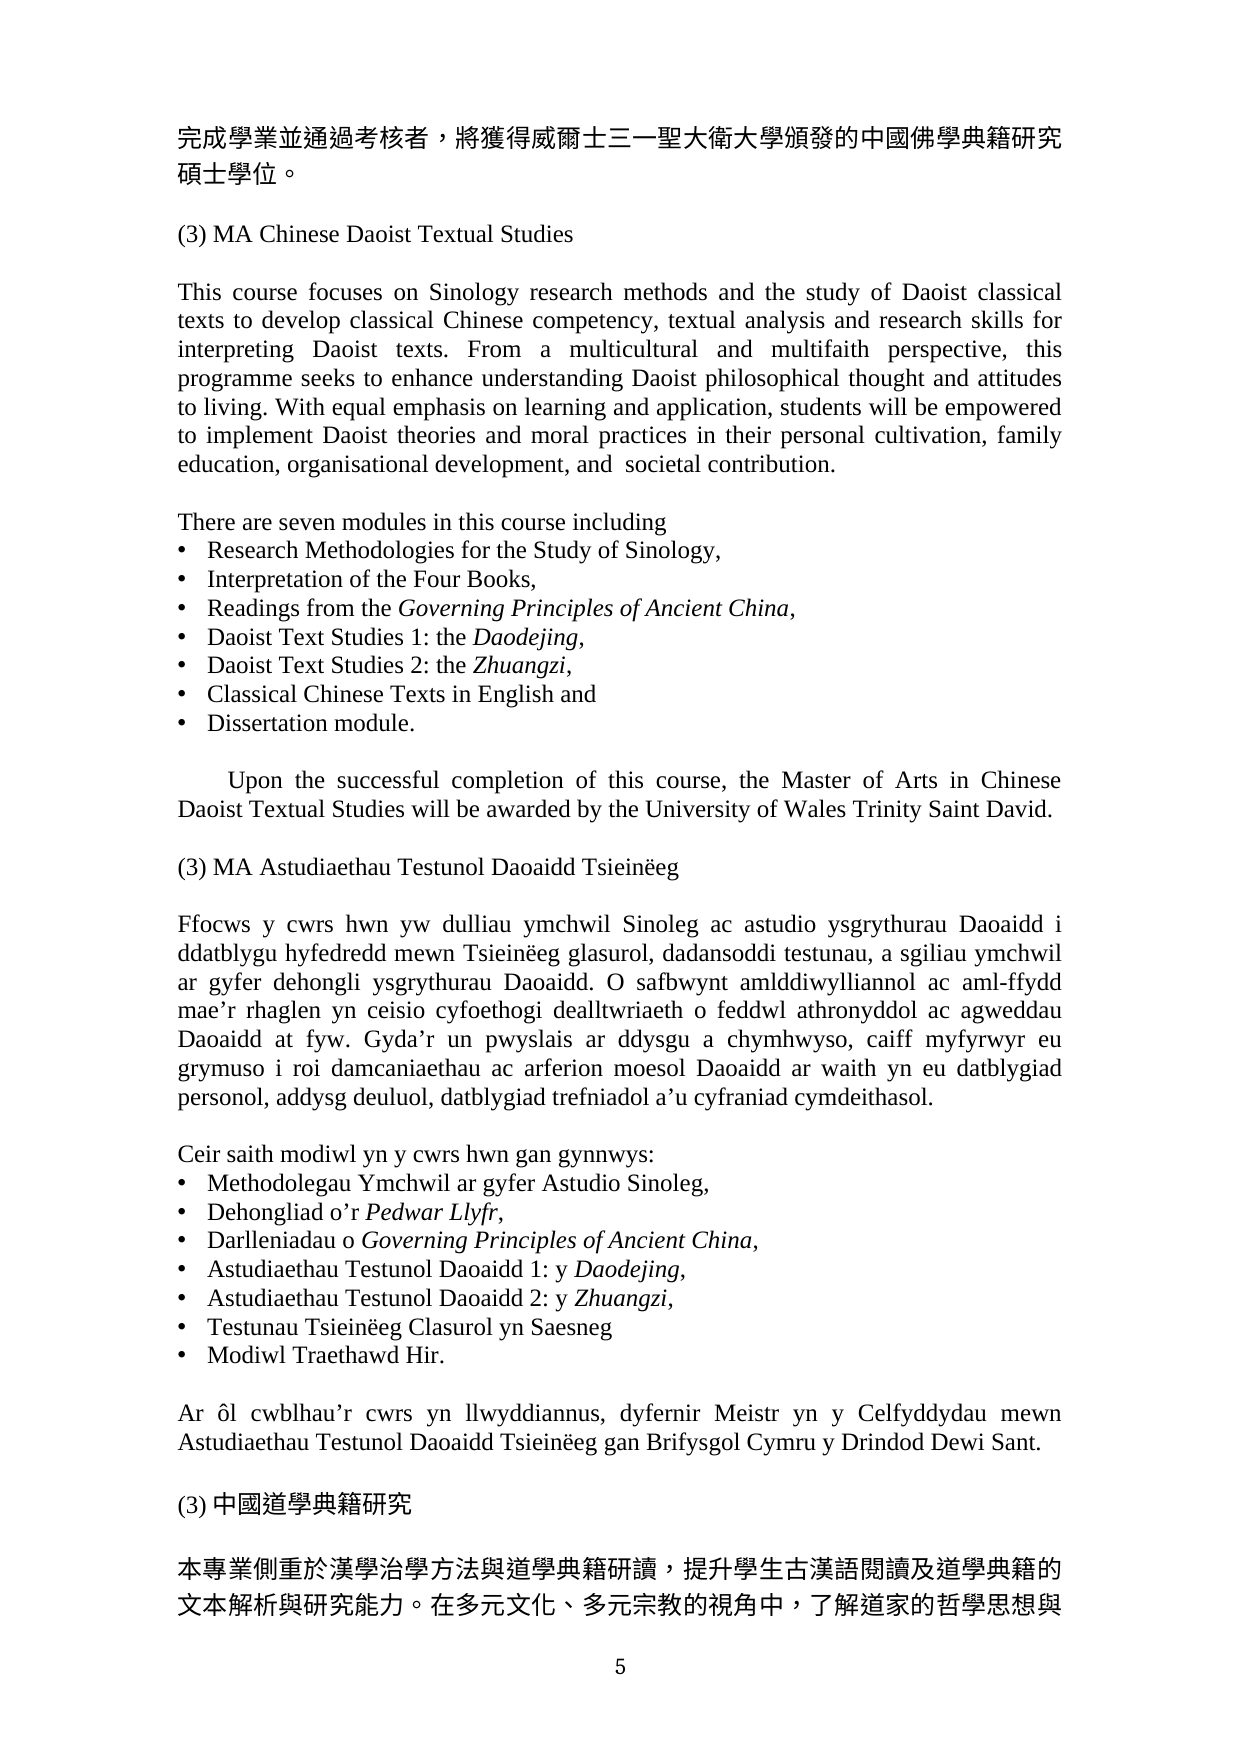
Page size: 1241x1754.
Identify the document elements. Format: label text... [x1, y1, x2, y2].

list Readings from the Governing Principles of Ancient China, [177, 593, 1063, 622]
text 完成學業並通過考核者，將獲得威爾士三一聖大衛大學頒發的中國佛學典籍研究碩士學位。 [177, 118, 1063, 191]
list Daoist Text Studies 2: the Zhuangzi, [177, 651, 1063, 679]
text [177, 1549, 1063, 1622]
list Astudiaethau Testunol Daoaidd 2: y Zhuangzi, [177, 1283, 1063, 1312]
list Research Methodologies for the Study of Sinology, [177, 536, 1063, 564]
text This course focuses on Sinology research methods and the study of Daoist classical texts to develop classical Chinese competency, textual analysis and research skills for interpreting Daoist texts. From a multicultural and multifaith perspective, this programme seeks to enhance understanding Daoist philosophical thought and attitudes to living. With equal emphasis on learning and application, students will be empowered to implement Daoist theories and moral practices in their personal cultivation, family education, organisational development, and societal contribution. [177, 277, 1063, 478]
list Dissertation module. [177, 708, 1063, 737]
list Daoist Text Studies 1: the Daodejing, [177, 622, 1063, 651]
text (3) MA Astudiaethau Testunol Daoaidd Tsieinëeg [177, 852, 1063, 881]
list Dehongliad o’r Pedwar Llyfr, [177, 1197, 1063, 1226]
text Ffocws y cwrs hwn yw dulliau ymchwil Sinoleg ac astudio ysgrythurau Daoaidd i ddatblygu hyfedredd mewn Tsieinëeg glasurol, dadansoddi testunau, a sgiliau ymchwil ar gyfer dehongli ysgrythurau Daoaidd. O safbwynt amlddiwylliannol ac aml-ffydd mae’r rhaglen yn ceisio cyfoethogi dealltwriaeth o feddwl athronyddol ac agweddau Daoaidd at fyw. Gyda’r un pwyslais ar ddysgu a chymhwyso, caiff myfyrwyr eu grymuso i roi damcaniaethau ac arferion moesol Daoaidd ar waith yn eu datblygiad personol, addysg deuluol, datblygiad trefniadol a’u cyfraniad cymdeithasol. [177, 909, 1063, 1111]
list Interpretation of the Four Books, [177, 564, 1063, 593]
text Ar ôl cwblhau’r cwrs yn llwyddiannus, dyfernir Meistr yn y Celfyddydau mewn Astudiaethau Testunol Daoaidd Tsieinëeg gan Brifysgol Cymru y Drindod Dewi Sant. [177, 1398, 1063, 1456]
list Classical Chinese Texts in English and [177, 679, 1063, 708]
list Methodolegau Ymchwil ar gyfer Astudio Sinoleg, [177, 1168, 1063, 1197]
list Testunau Tsieinëeg Clasurol yn Saesneg [177, 1312, 1063, 1341]
text Ceir saith modiwl yn y cwrs hwn gan gynnwys: [177, 1139, 1063, 1168]
text Upon the successful completion of this course, the Master of Arts in Chinese Daoist Textual Studies will be awarded by the University of Wales Trinity Saint David. [177, 766, 1063, 823]
text (3) 中國道學典籍研究 [177, 1484, 1063, 1521]
text There are seven modules in this course including [177, 507, 1063, 536]
text (3) MA Chinese Daoist Textual Studies [177, 219, 1063, 248]
list Darlleniadau o Governing Principles of Ancient China, [177, 1226, 1063, 1254]
list Astudiaethau Testunol Daoaidd 1: y Daodejing, [177, 1254, 1063, 1283]
list Modiwl Traethawd Hir. [177, 1341, 1063, 1369]
